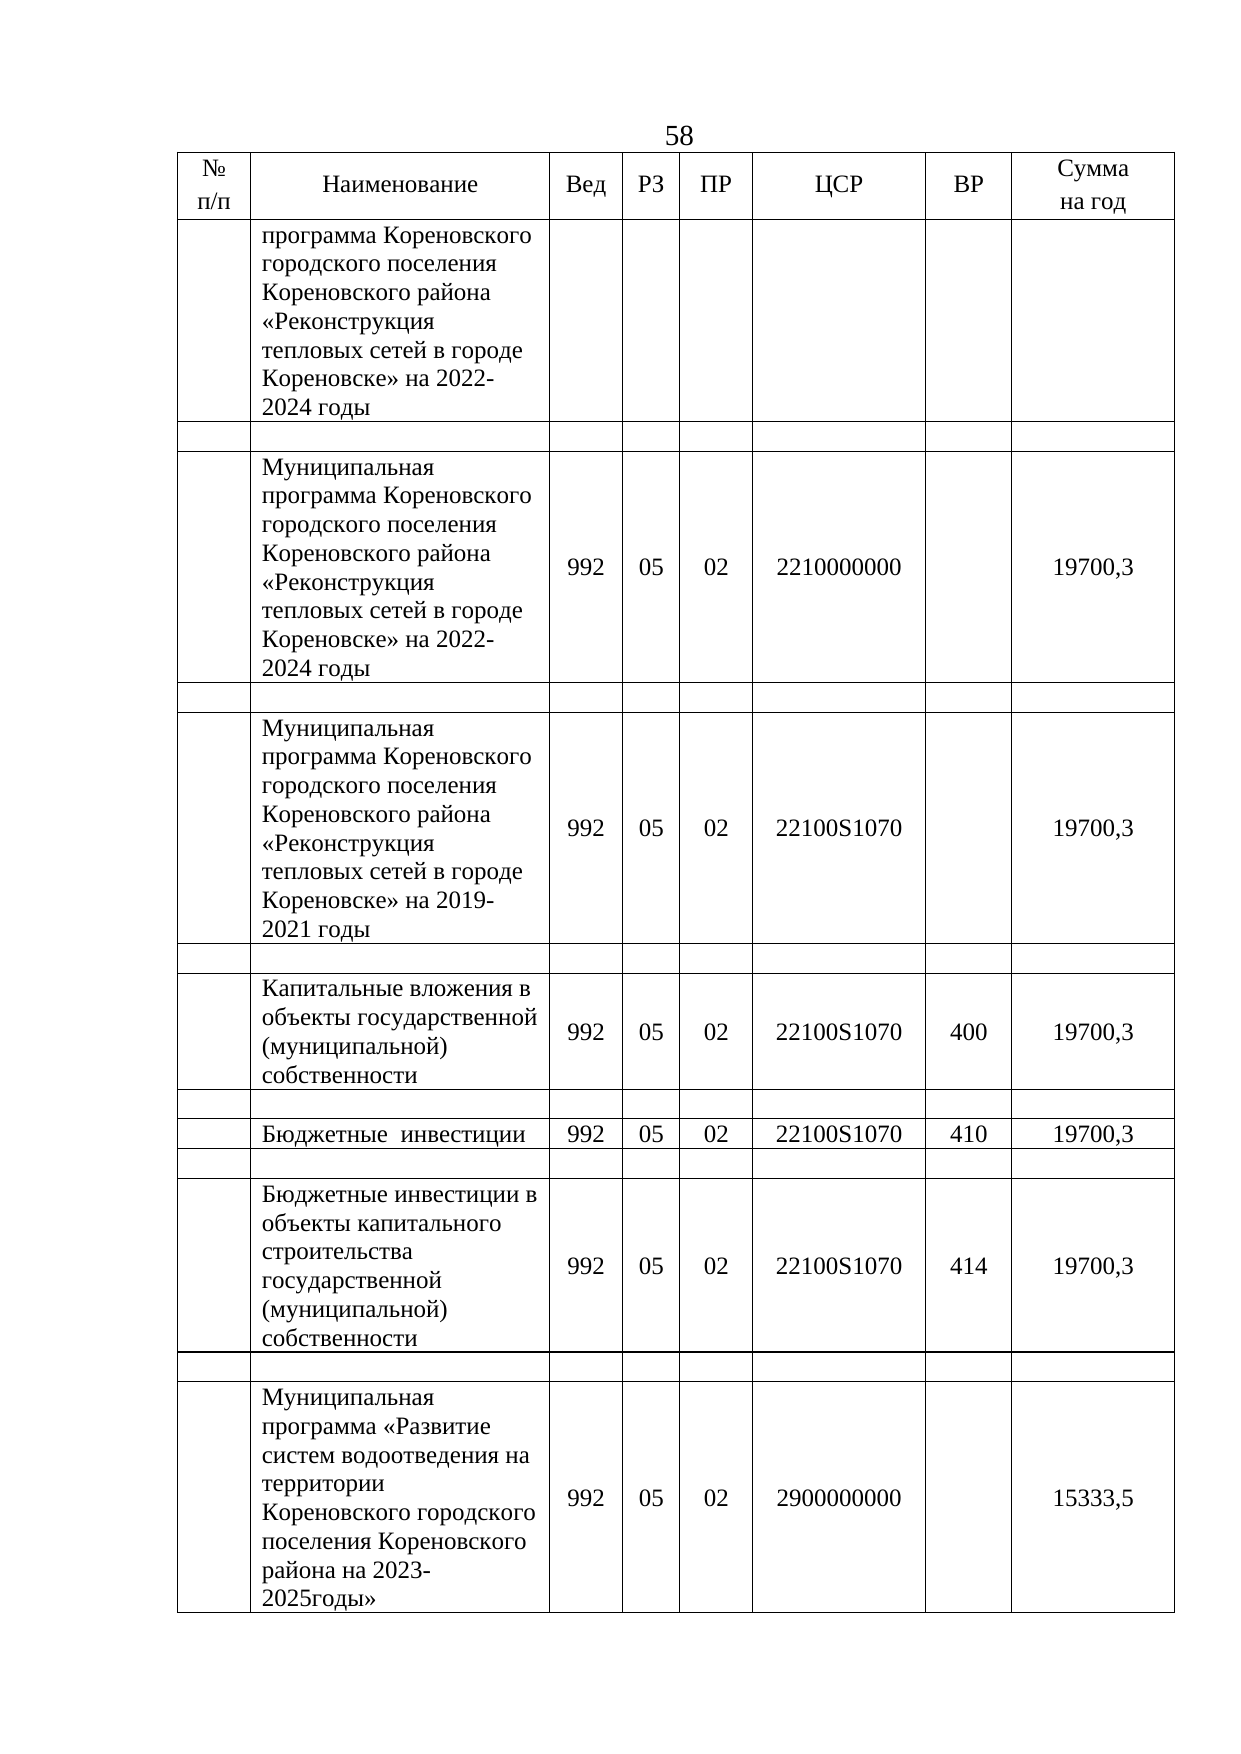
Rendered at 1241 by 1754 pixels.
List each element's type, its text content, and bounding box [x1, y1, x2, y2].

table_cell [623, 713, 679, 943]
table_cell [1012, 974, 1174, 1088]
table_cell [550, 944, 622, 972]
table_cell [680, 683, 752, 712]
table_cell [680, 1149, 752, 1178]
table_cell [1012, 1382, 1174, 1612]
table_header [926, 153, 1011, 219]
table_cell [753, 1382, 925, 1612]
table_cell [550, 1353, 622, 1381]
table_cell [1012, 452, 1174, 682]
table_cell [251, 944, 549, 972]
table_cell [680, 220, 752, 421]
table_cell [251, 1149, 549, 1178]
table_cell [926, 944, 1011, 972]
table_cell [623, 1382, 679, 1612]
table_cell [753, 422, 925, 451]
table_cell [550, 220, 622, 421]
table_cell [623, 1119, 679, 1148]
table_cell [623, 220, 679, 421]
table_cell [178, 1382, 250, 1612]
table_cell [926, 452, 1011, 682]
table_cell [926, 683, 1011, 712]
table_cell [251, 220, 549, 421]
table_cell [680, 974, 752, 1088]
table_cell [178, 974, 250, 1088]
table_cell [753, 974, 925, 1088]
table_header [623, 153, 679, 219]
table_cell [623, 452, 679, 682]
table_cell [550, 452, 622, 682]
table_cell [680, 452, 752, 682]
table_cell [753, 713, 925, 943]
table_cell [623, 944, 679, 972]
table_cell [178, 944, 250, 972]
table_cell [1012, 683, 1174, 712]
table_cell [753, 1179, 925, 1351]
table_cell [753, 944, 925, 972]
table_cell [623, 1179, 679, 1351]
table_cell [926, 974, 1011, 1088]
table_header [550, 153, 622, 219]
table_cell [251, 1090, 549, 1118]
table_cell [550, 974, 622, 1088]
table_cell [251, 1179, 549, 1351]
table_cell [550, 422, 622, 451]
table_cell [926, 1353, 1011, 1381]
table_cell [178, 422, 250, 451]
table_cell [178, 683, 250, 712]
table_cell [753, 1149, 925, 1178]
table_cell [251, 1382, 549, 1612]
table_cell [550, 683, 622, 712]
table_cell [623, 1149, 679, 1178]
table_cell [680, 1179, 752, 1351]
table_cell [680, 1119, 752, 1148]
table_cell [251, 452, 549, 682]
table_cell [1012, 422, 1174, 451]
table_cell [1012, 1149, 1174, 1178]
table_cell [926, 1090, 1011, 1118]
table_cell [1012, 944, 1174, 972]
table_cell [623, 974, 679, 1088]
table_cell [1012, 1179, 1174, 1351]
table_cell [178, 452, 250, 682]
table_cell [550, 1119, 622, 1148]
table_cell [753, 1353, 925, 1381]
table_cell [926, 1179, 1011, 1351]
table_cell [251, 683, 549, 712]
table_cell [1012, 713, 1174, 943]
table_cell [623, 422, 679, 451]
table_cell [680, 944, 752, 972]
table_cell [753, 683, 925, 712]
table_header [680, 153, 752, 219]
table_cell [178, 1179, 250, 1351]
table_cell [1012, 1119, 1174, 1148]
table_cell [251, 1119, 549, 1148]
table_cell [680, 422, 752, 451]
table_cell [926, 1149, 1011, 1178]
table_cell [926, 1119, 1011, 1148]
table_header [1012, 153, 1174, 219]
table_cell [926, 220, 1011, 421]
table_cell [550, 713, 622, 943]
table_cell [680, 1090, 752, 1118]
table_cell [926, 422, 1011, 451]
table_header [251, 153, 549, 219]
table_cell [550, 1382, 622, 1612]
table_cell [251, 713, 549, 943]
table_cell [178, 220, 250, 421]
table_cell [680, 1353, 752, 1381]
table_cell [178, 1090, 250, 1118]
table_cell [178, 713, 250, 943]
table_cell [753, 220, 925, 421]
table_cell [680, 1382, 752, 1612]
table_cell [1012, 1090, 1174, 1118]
table_header № п/п [178, 153, 250, 219]
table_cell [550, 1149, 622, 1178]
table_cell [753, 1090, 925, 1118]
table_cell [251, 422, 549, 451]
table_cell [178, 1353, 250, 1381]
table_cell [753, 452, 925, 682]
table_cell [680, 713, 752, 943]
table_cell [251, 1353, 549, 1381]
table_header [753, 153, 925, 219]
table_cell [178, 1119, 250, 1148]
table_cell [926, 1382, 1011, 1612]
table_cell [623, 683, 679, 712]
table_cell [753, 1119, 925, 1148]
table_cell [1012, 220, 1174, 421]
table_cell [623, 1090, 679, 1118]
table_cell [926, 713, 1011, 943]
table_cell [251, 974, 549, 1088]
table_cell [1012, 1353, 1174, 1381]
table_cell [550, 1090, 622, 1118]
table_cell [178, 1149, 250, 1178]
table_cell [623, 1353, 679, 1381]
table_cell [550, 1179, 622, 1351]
